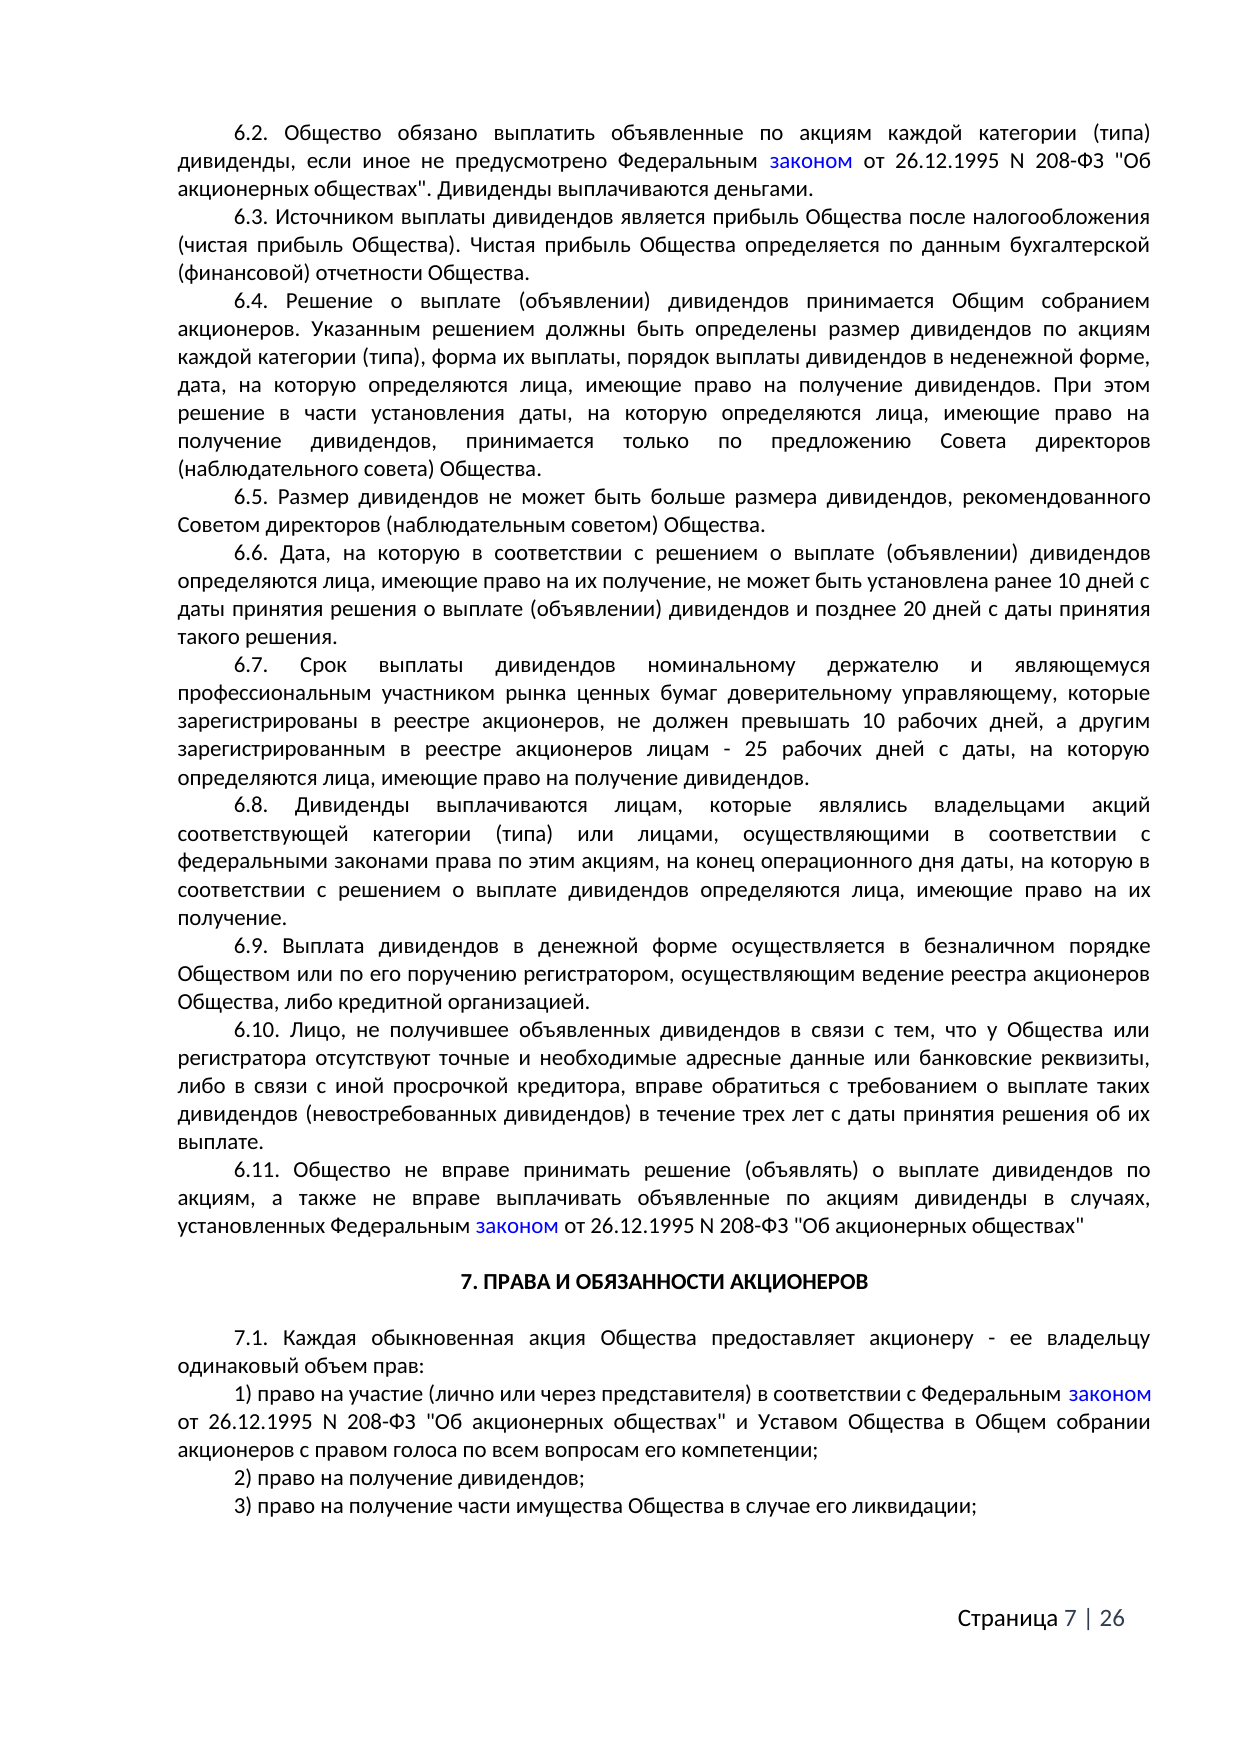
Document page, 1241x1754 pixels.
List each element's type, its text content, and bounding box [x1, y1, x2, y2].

text 7.1. Каждая обыкновенная акция Общества предоставляет акционеру - ее владельцу одинаковый объем прав: [177, 1323, 1152, 1379]
text 6.11. Общество не вправе принимать решение (объявлять) о выплате дивидендов по акциям, а также не вправе выплачивать объявленные по акциям дивиденды в случаях, установленных Федеральным законом от 26.12.1995 N 208-ФЗ "Об акционерных обществах" [177, 1155, 1152, 1239]
text 2) право на получение дивидендов; [177, 1463, 1152, 1491]
text 6.9. Выплата дивидендов в денежной форме осуществляется в безналичном порядке Обществом или по его поручению регистратором, осуществляющим ведение реестра акционеров Общества, либо кредитной организацией. [177, 931, 1152, 1015]
text 6.7. Срок выплаты дивидендов номинальному держателю и являющемуся профессиональным участником рынка ценных бумаг доверительному управляющему, которые зарегистрированы в реестре акционеров, не должен превышать 10 рабочих дней, а другим зарегистрированным в реестре акционеров лицам - 25 рабочих дней с даты, на которую определяются лица, имеющие право на получение дивидендов. [177, 651, 1152, 791]
text 6.4. Решение о выплате (объявлении) дивидендов принимается Общим собранием акционеров. Указанным решением должны быть определены размер дивидендов по акциям каждой категории (типа), форма их выплаты, порядок выплаты дивидендов в неденежной форме, дата, на которую определяются лица, имеющие право на получение дивидендов. При этом решение в части установления даты, на которую определяются лица, имеющие право на получение дивидендов, принимается только по предложению Совета директоров (наблюдательного совета) Общества. [177, 286, 1152, 482]
text 6.8. Дивиденды выплачиваются лицам, которые являлись владельцами акций соответствующей категории (типа) или лицами, осуществляющими в соответствии с федеральными законами права по этим акциям, на конец операционного дня даты, на которую в соответствии с решением о выплате дивидендов определяются лица, имеющие право на их получение. [177, 791, 1152, 931]
text 6.2. Общество обязано выплатить объявленные по акциям каждой категории (типа) дивиденды, если иное не предусмотрено Федеральным законом от 26.12.1995 N 208-ФЗ "Об акционерных обществах". Дивиденды выплачиваются деньгами. [177, 118, 1152, 202]
text 6.6. Дата, на которую в соответствии с решением о выплате (объявлении) дивидендов определяются лица, имеющие право на их получение, не может быть установлена ранее 10 дней с даты принятия решения о выплате (объявлении) дивидендов и позднее 20 дней с даты принятия такого решения. [177, 538, 1152, 651]
text 7. ПРАВА И ОБЯЗАННОСТИ АКЦИОНЕРОВ [177, 1267, 1152, 1295]
text 3) право на получение части имущества Общества в случае его ликвидации; [177, 1491, 1152, 1519]
text 1) право на участие (лично или через представителя) в соответствии с Федеральным законом от 26.12.1995 N 208-ФЗ "Об акционерных обществах" и Уставом Общества в Общем собрании акционеров с правом голоса по всем вопросам его компетенции; [177, 1379, 1152, 1463]
text 6.10. Лицо, не получившее объявленных дивидендов в связи с тем, что у Общества или регистратора отсутствуют точные и необходимые адресные данные или банковские реквизиты, либо в связи с иной просрочкой кредитора, вправе обратиться с требованием о выплате таких дивидендов (невостребованных дивидендов) в течение трех лет с даты принятия решения об их выплате. [177, 1015, 1152, 1155]
text 6.5. Размер дивидендов не может быть больше размера дивидендов, рекомендованного Советом директоров (наблюдательным советом) Общества. [177, 482, 1152, 538]
text 6.3. Источником выплаты дивидендов является прибыль Общества после налогообложения (чистая прибыль Общества). Чистая прибыль Общества определяется по данным бухгалтерской (финансовой) отчетности Общества. [177, 202, 1152, 286]
